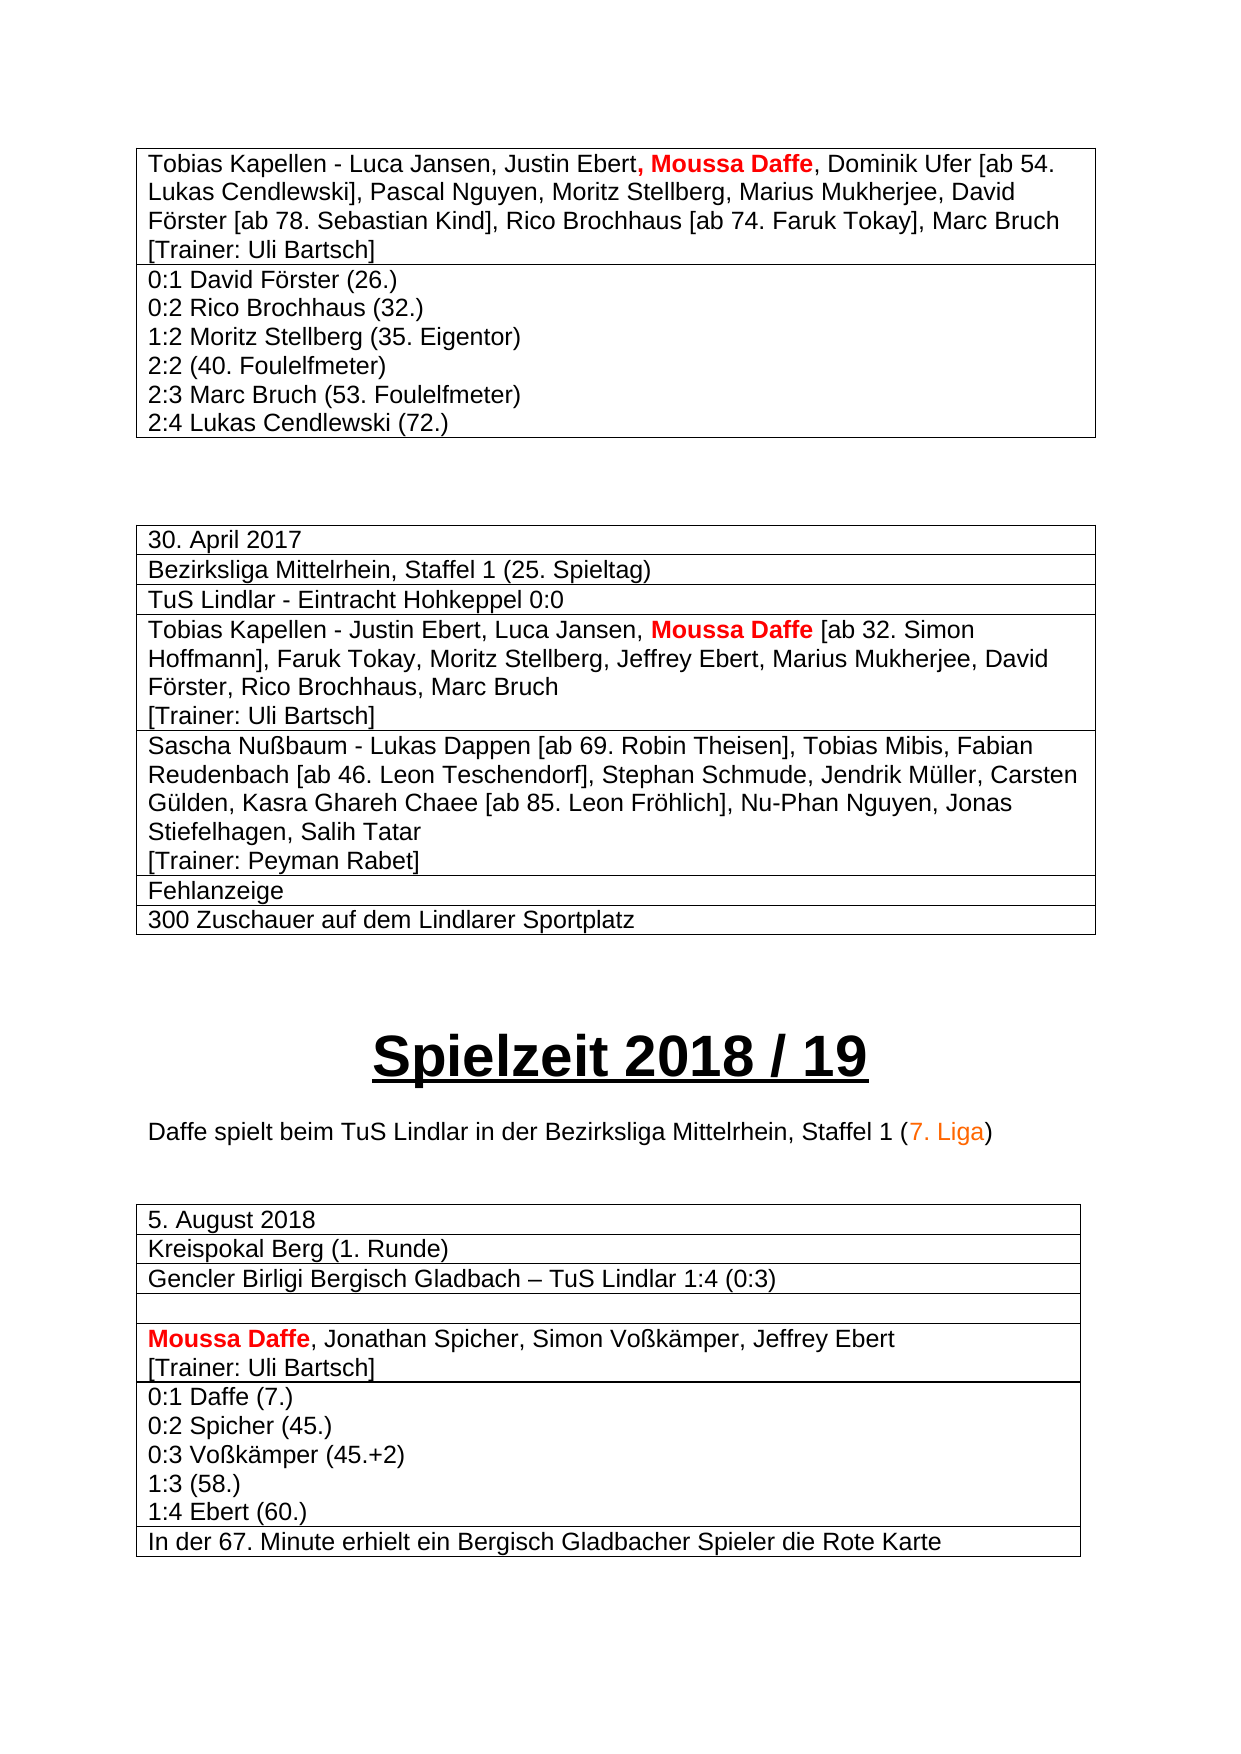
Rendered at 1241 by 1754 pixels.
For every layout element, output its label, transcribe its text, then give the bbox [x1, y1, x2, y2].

table_header 30. April 2017 [137, 526, 1095, 554]
table_cell Bezirksliga Mittelrhein, Staffel 1 (25. Spieltag) [137, 555, 1095, 584]
table_cell Fehlanzeige [137, 876, 1095, 904]
table_header 5. August 2018 [137, 1205, 1080, 1233]
table_cell Tobias Kapellen - Justin Ebert, Luca Jansen, Moussa Daffe [ab 32. Simon Hoffmann], Faruk Tokay, Moritz Stellberg, Jeffrey Ebert, Marius Mukherjee, David Förster, Rico Brochhaus, Marc Bruch [Trainer: Uli Bartsch] [137, 615, 1095, 730]
table_cell Kreispokal Berg (1. Runde) [137, 1235, 1080, 1263]
table_cell 300 Zuschauer auf dem Lindlarer Sportplatz [137, 906, 1095, 934]
table_cell Moussa Daffe, Jonathan Spicher, Simon Voßkämper, Jeffrey Ebert [Trainer: Uli Bartsch] [137, 1324, 1080, 1381]
table_cell Sascha Nußbaum - Lukas Dappen [ab 69. Robin Theisen], Tobias Mibis, Fabian Reudenbach [ab 46. Leon Teschendorf], Stephan Schmude, Jendrik Müller, Carsten Gülden, Kasra Ghareh Chaee [ab 85. Leon Fröhlich], Nu-Phan Nguyen, Jonas Stiefelhagen, Salih Tatar [Trainer: Peyman Rabet] [137, 731, 1095, 875]
table_cell Gencler Birligi Bergisch Gladbach – TuS Lindlar 1:4 (0:3) [137, 1264, 1080, 1293]
table_cell 0:1 David Förster (26.) 0:2 Rico Brochhaus (32.) 1:2 Moritz Stellberg (35. Eigentor) 2:2 (40. Foulelfmeter) 2:3 Marc Bruch (53. Foulelfmeter) 2:4 Lukas Cendlewski (72.) [137, 265, 1095, 437]
table_cell Tobias Kapellen - Luca Jansen, Justin Ebert, Moussa Daffe, Dominik Ufer [ab 54. Lukas Cendlewski], Pascal Nguyen, Moritz Stellberg, Marius Mukherjee, David Förster [ab 78. Sebastian Kind], Rico Brochhaus [ab 74. Faruk Tokay], Marc Bruch [Trainer: Uli Bartsch] [137, 149, 1095, 264]
text Spielzeit 2018 / 19 [148, 1022, 1093, 1089]
table_cell [137, 1294, 1080, 1323]
table_cell 0:1 Daffe (7.) 0:2 Spicher (45.) 0:3 Voßkämper (45.+2) 1:3 (58.) 1:4 Ebert (60.) [137, 1383, 1080, 1526]
text Daffe spielt beim TuS Lindlar in der Bezirksliga Mittelrhein, Staffel 1 (7. Liga) [148, 1117, 1093, 1146]
table_cell TuS Lindlar - Eintracht Hohkeppel 0:0 [137, 585, 1095, 614]
table_cell In der 67. Minute erhielt ein Bergisch Gladbacher Spieler die Rote Karte [137, 1527, 1080, 1556]
